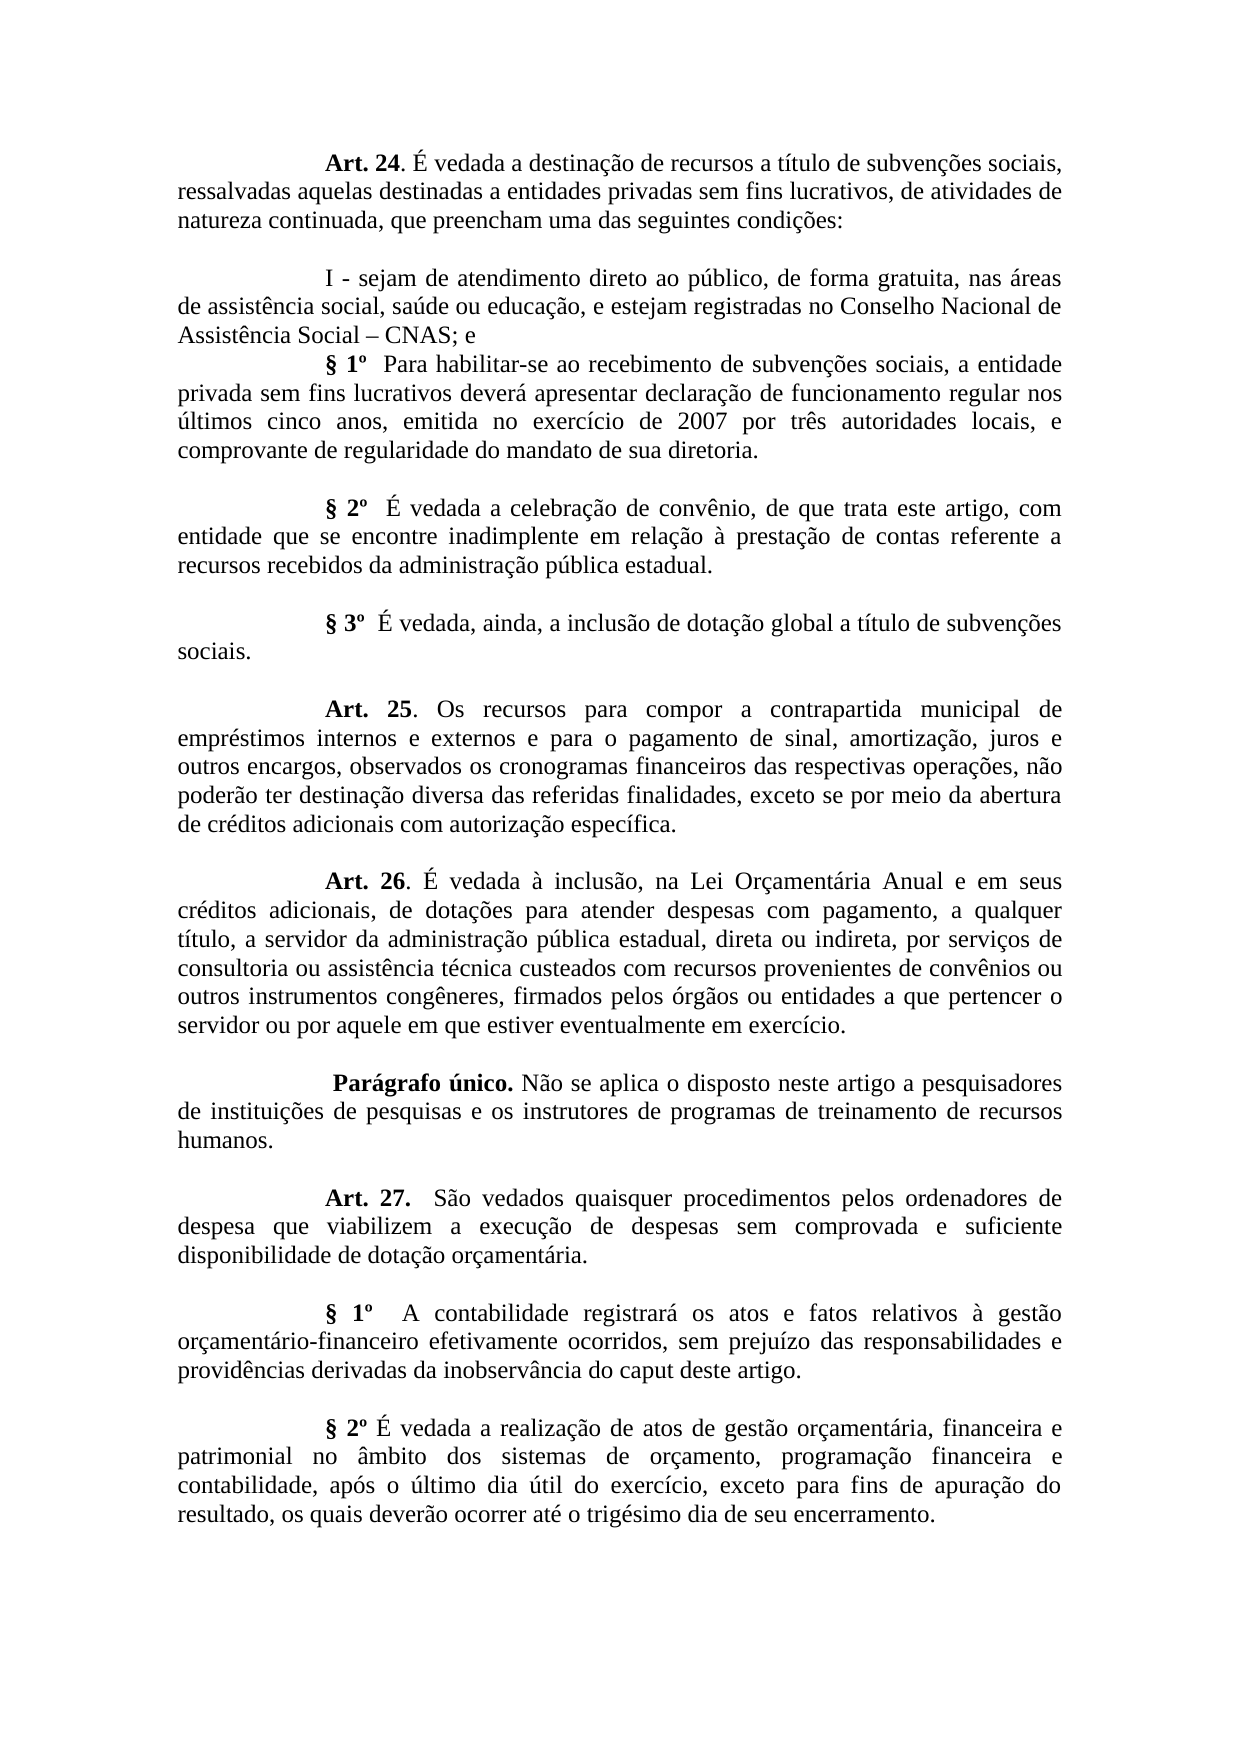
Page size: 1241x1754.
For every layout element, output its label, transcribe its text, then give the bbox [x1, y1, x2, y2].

text § 1º A contabilidade registrará os atos e fatos relativos à gestão orçamentário-financeiro efetivamente ocorridos, sem prejuízo das responsabilidades e providências derivadas da inobservância do caput deste artigo. [177, 1298, 1063, 1384]
text § 2º É vedada a realização de atos de gestão orçamentária, financeira e patrimonial no âmbito dos sistemas de orçamento, programação financeira e contabilidade, após o último dia útil do exercício, exceto para fins de apuração do resultado, os quais deverão ocorrer até o trigésimo dia de seu encerramento. [177, 1413, 1063, 1528]
text § 2º É vedada a celebração de convênio, de que trata este artigo, com entidade que se encontre inadimplente em relação à prestação de contas referente a recursos recebidos da administração pública estadual. [177, 493, 1063, 579]
text Art. 24. É vedada a destinação de recursos a título de subvenções sociais, ressalvadas aquelas destinadas a entidades privadas sem fins lucrativos, de atividades de natureza continuada, que preencham uma das seguintes condições: [177, 148, 1063, 234]
text § 1º Para habilitar-se ao recebimento de subvenções sociais, a entidade privada sem fins lucrativos deverá apresentar declaração de funcionamento regular nos últimos cinco anos, emitida no exercício de 2007 por três autoridades locais, e comprovante de regularidade do mandato de sua diretoria. [177, 349, 1063, 464]
text Art. 25. Os recursos para compor a contrapartida municipal de empréstimos internos e externos e para o pagamento de sinal, amortização, juros e outros encargos, observados os cronogramas financeiros das respectivas operações, não poderão ter destinação diversa das referidas finalidades, exceto se por meio da abertura de créditos adicionais com autorização específica. [177, 694, 1063, 838]
text Parágrafo único. Não se aplica o disposto neste artigo a pesquisadores de instituições de pesquisas e os instrutores de programas de treinamento de recursos humanos. [177, 1068, 1063, 1154]
text Art. 27. São vedados quaisquer procedimentos pelos ordenadores de despesa que viabilizem a execução de despesas sem comprovada e suficiente disponibilidade de dotação orçamentária. [177, 1183, 1063, 1269]
text I - sejam de atendimento direto ao público, de forma gratuita, nas áreas de assistência social, saúde ou educação, e estejam registradas no Conselho Nacional de Assistência Social – CNAS; e [177, 263, 1063, 349]
text Art. 26. É vedada à inclusão, na Lei Orçamentária Anual e em seus créditos adicionais, de dotações para atender despesas com pagamento, a qualquer título, a servidor da administração pública estadual, direta ou indireta, por serviços de consultoria ou assistência técnica custeados com recursos provenientes de convênios ou outros instrumentos congêneres, firmados pelos órgãos ou entidades a que pertencer o servidor ou por aquele em que estiver eventualmente em exercício. [177, 866, 1063, 1039]
text § 3º É vedada, ainda, a inclusão de dotação global a título de subvenções sociais. [177, 608, 1063, 665]
